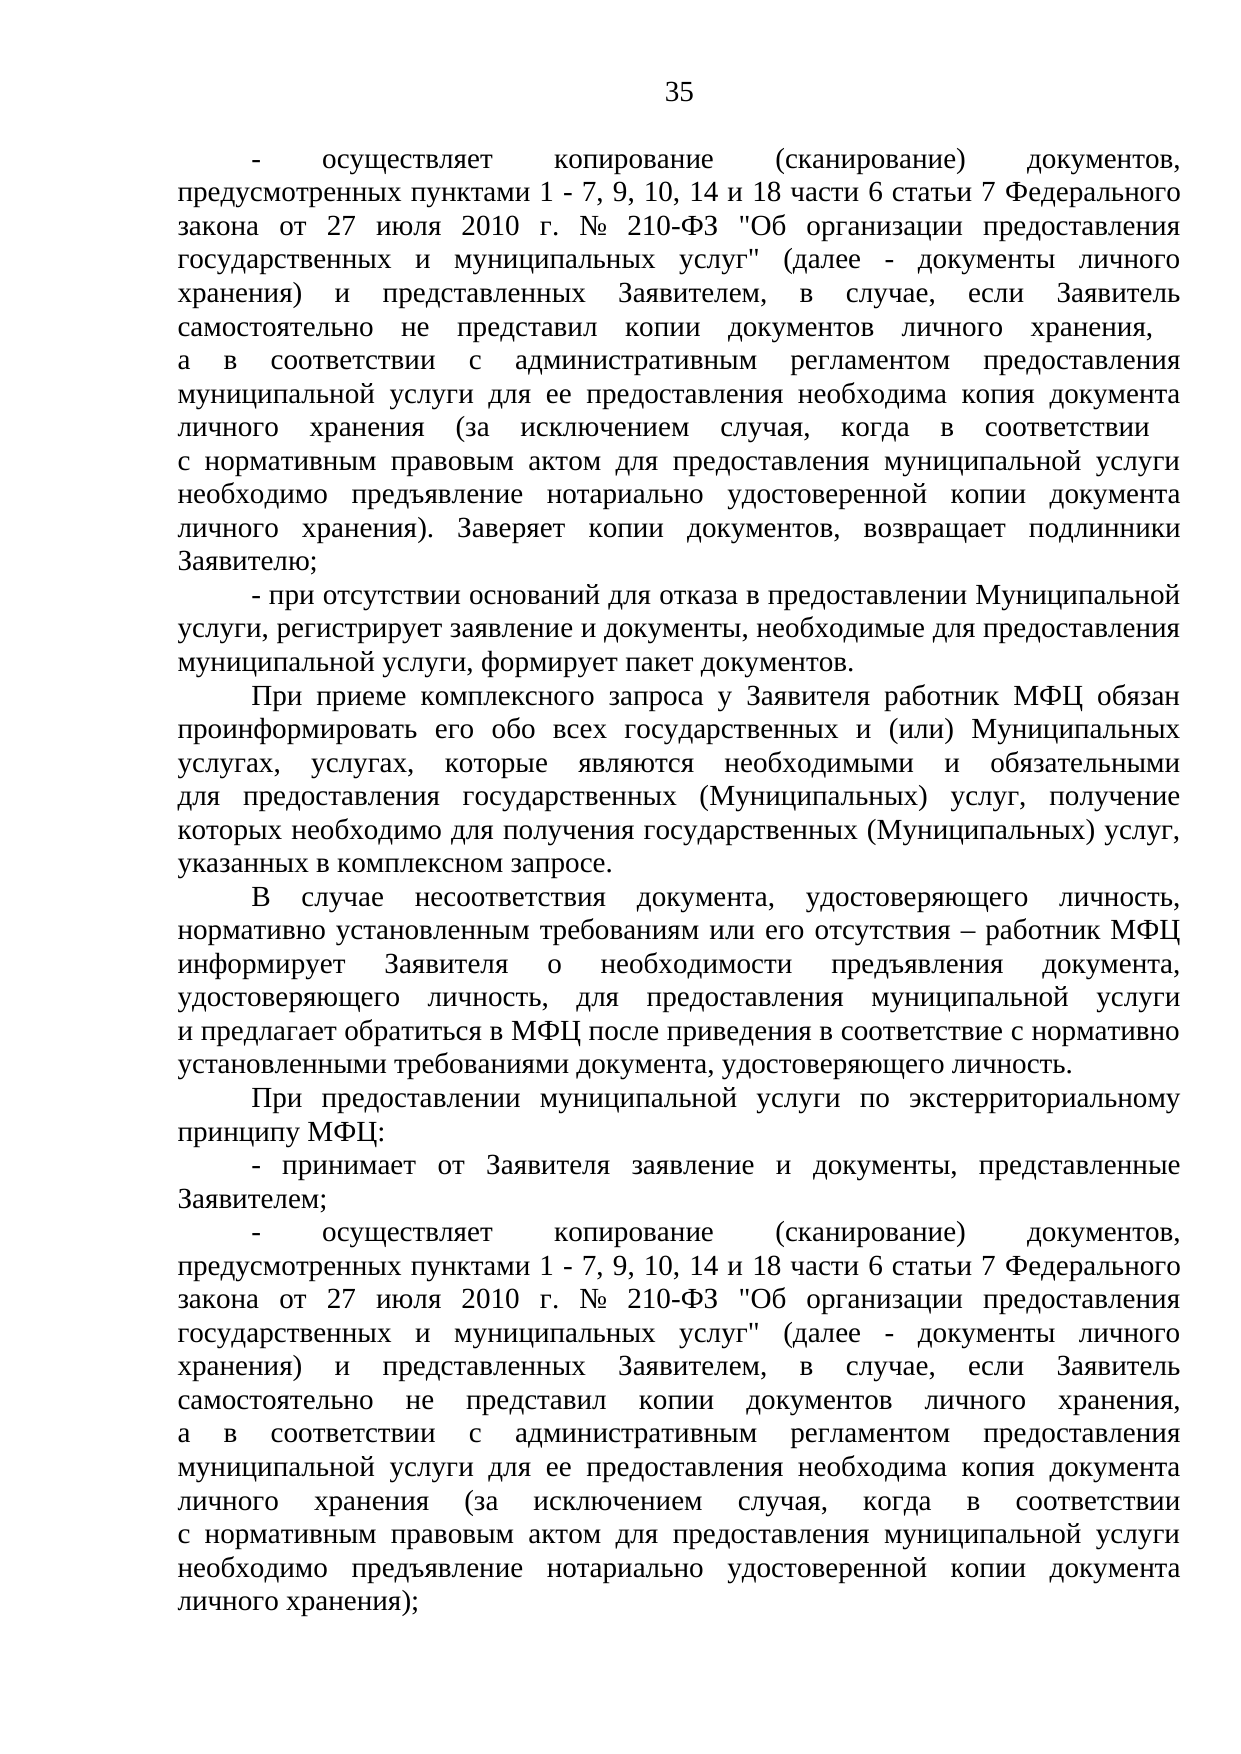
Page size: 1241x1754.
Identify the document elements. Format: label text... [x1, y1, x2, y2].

text - принимает от Заявителя заявление и документы, представленные Заявителем; [177, 1147, 1181, 1214]
text - осуществляет копирование (сканирование) документов, предусмотренных пунктами 1 - 7, 9, 10, 14 и 18 части 6 статьи 7 Федерального закона от 27 июля 2010 г. № 210-ФЗ "Об организации предоставления государственных и муниципальных услуг" (далее - документы личного хранения) и представленных Заявителем, в случае, если Заявитель самостоятельно не представил копии документов личного хранения, а в соответствии с административным регламентом предоставления муниципальной услуги для ее предоставления необходима копия документа личного хранения (за исключением случая, когда в соответствии с нормативным правовым актом для предоставления муниципальной услуги необходимо предъявление нотариально удостоверенной копии документа личного хранения); [177, 1214, 1181, 1617]
text - осуществляет копирование (сканирование) документов, предусмотренных пунктами 1 - 7, 9, 10, 14 и 18 части 6 статьи 7 Федерального закона от 27 июля 2010 г. № 210-ФЗ "Об организации предоставления государственных и муниципальных услуг" (далее - документы личного хранения) и представленных Заявителем, в случае, если Заявитель самостоятельно не представил копии документов личного хранения, а в соответствии с административным регламентом предоставления муниципальной услуги для ее предоставления необходима копия документа личного хранения (за исключением случая, когда в соответствии с нормативным правовым актом для предоставления муниципальной услуги необходимо предъявление нотариально удостоверенной копии документа личного хранения). Заверяет копии документов, возвращает подлинники Заявителю; [177, 141, 1181, 577]
text При предоставлении муниципальной услуги по экстерриториальному принципу МФЦ: [177, 1080, 1181, 1147]
text - при отсутствии оснований для отказа в предоставлении Муниципальной услуги, регистрирует заявление и документы, необходимые для предоставления муниципальной услуги, формирует пакет документов. [177, 577, 1181, 678]
text При приеме комплексного запроса у Заявителя работник МФЦ обязан проинформировать его обо всех государственных и (или) Муниципальных услугах, услугах, которые являются необходимыми и обязательными для предоставления государственных (Муниципальных) услуг, получение которых необходимо для получения государственных (Муниципальных) услуг, указанных в комплексном запросе. [177, 678, 1181, 879]
text В случае несоответствия документа, удостоверяющего личность, нормативно установленным требованиям или его отсутствия – работник МФЦ информирует Заявителя о необходимости предъявления документа, удостоверяющего личность, для предоставления муниципальной услуги и предлагает обратиться в МФЦ после приведения в соответствие с нормативно установленными требованиями документа, удостоверяющего личность. [177, 879, 1181, 1080]
